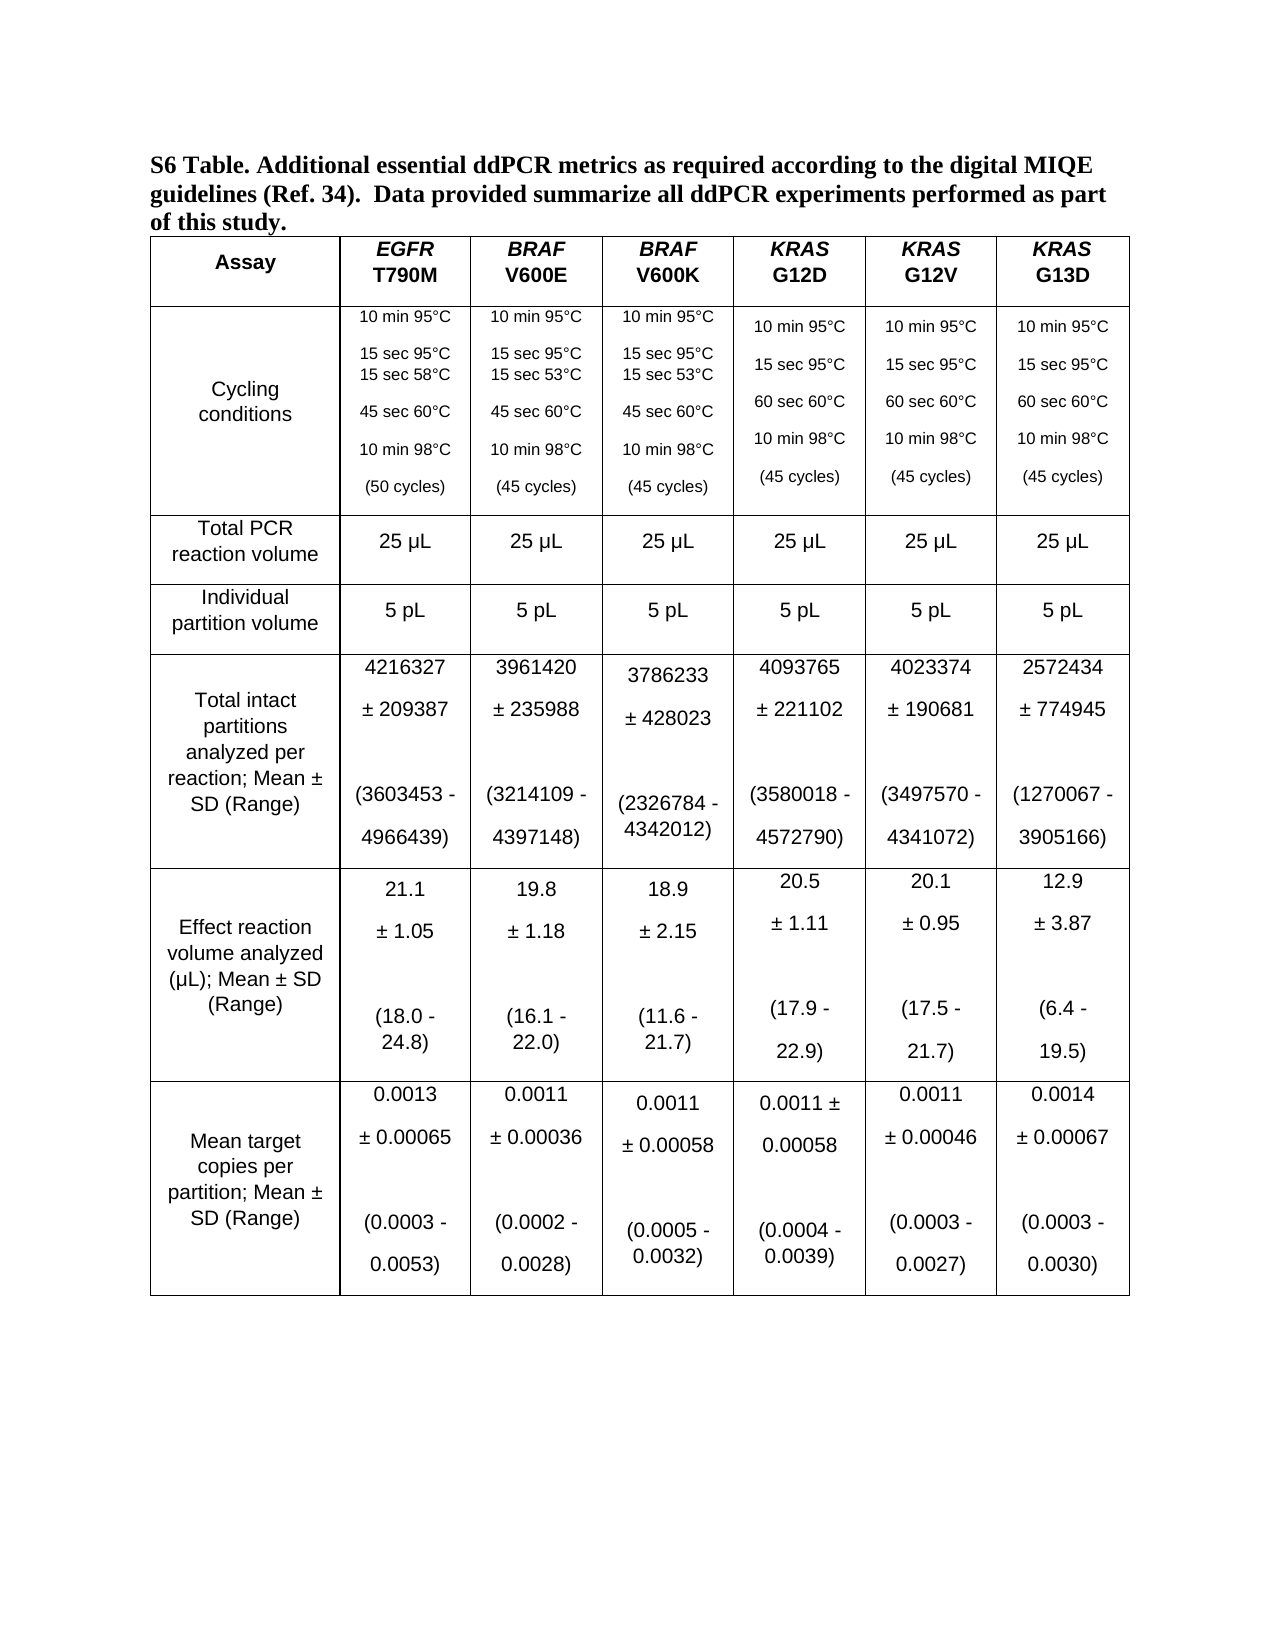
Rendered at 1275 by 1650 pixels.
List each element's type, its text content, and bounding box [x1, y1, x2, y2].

table_cell 5 pL [734, 585, 865, 654]
table_cell 4216327 ± 209387 (3603453 - 4966439) [341, 655, 470, 867]
table_cell 18.9 ± 2.15 (11.6 - 21.7) [603, 869, 733, 1081]
table_cell 10 min 95°C 15 sec 95°C 60 sec 60°C 10 min 98°C (45 cycles) [997, 307, 1129, 514]
table_cell Cycling conditions [151, 307, 339, 514]
table_cell 10 min 95°C 15 sec 95°C 15 sec 53°C 45 sec 60°C 10 min 98°C (45 cycles) [603, 307, 733, 514]
table_cell 10 min 95°C 15 sec 95°C 15 sec 53°C 45 sec 60°C 10 min 98°C (45 cycles) [471, 307, 602, 514]
table_cell Total intact partitions analyzed per reaction; Mean ± SD (Range) [151, 655, 339, 867]
text S6 Table. Additional essential ddPCR metrics as required according to the digital MIQE guidelines (Ref. 34). Data provided summarize all ddPCR experiments performed as part of this study. [150, 150, 1125, 236]
table_header KRAS G12V [866, 237, 996, 306]
table_cell 0.0011 ± 0.00046 (0.0003 - 0.0027) [866, 1082, 996, 1295]
table_cell 4093765 ± 221102 (3580018 - 4572790) [734, 655, 865, 867]
table_cell 25 μL [866, 516, 996, 584]
table_cell 10 min 95°C 15 sec 95°C 60 sec 60°C 10 min 98°C (45 cycles) [866, 307, 996, 514]
table_cell 5 pL [341, 585, 470, 654]
table_cell 10 min 95°C 15 sec 95°C 15 sec 58°C 45 sec 60°C 10 min 98°C (50 cycles) [341, 307, 470, 514]
table_cell 5 pL [997, 585, 1129, 654]
table_header BRAF V600K [603, 237, 733, 306]
table_cell 10 min 95°C 15 sec 95°C 60 sec 60°C 10 min 98°C (45 cycles) [734, 307, 865, 514]
table_cell 25 μL [471, 516, 602, 584]
table_cell 12.9 ± 3.87 (6.4 - 19.5) [997, 869, 1129, 1081]
table_cell Effect reaction volume analyzed (μL); Mean ± SD (Range) [151, 869, 339, 1081]
table_cell 0.0011 ± 0.00058 (0.0005 -0.0032) [603, 1082, 733, 1295]
table_header BRAF V600E [471, 237, 602, 306]
table_cell 4023374 ± 190681 (3497570 - 4341072) [866, 655, 996, 867]
table_cell Total PCR reaction volume [151, 516, 339, 584]
table_cell 5 pL [866, 585, 996, 654]
table_cell 19.8 ± 1.18 (16.1 - 22.0) [471, 869, 602, 1081]
table_header EGFR T790M [341, 237, 470, 306]
table_cell 25 μL [997, 516, 1129, 584]
table_cell 25 μL [603, 516, 733, 584]
table_cell 5 pL [471, 585, 602, 654]
table_cell Mean target copies per partition; Mean ± SD (Range) [151, 1082, 339, 1295]
table_header KRAS G12D [734, 237, 865, 306]
table_cell 21.1 ± 1.05 (18.0 - 24.8) [341, 869, 470, 1081]
table_cell 25 μL [341, 516, 470, 584]
table_cell 3961420 ± 235988 (3214109 - 4397148) [471, 655, 602, 867]
table_cell 0.0011 ± 0.00036 (0.0002 - 0.0028) [471, 1082, 602, 1295]
table_header KRAS G13D [997, 237, 1129, 306]
table_cell 0.0014 ± 0.00067 (0.0003 - 0.0030) [997, 1082, 1129, 1295]
table_cell Individual partition volume [151, 585, 339, 654]
table_cell 25 μL [734, 516, 865, 584]
table_header Assay [151, 237, 339, 306]
table_cell 5 pL [603, 585, 733, 654]
table_cell 3786233 ± 428023 (2326784 -4342012) [603, 655, 733, 867]
table_cell 20.5 ± 1.11 (17.9 - 22.9) [734, 869, 865, 1081]
table_cell 2572434 ± 774945 (1270067 - 3905166) [997, 655, 1129, 867]
table_cell 20.1 ± 0.95 (17.5 - 21.7) [866, 869, 996, 1081]
table_cell 0.0011 ± 0.00058 (0.0004 - 0.0039) [734, 1082, 865, 1295]
table_cell 0.0013 ± 0.00065 (0.0003 - 0.0053) [341, 1082, 470, 1295]
